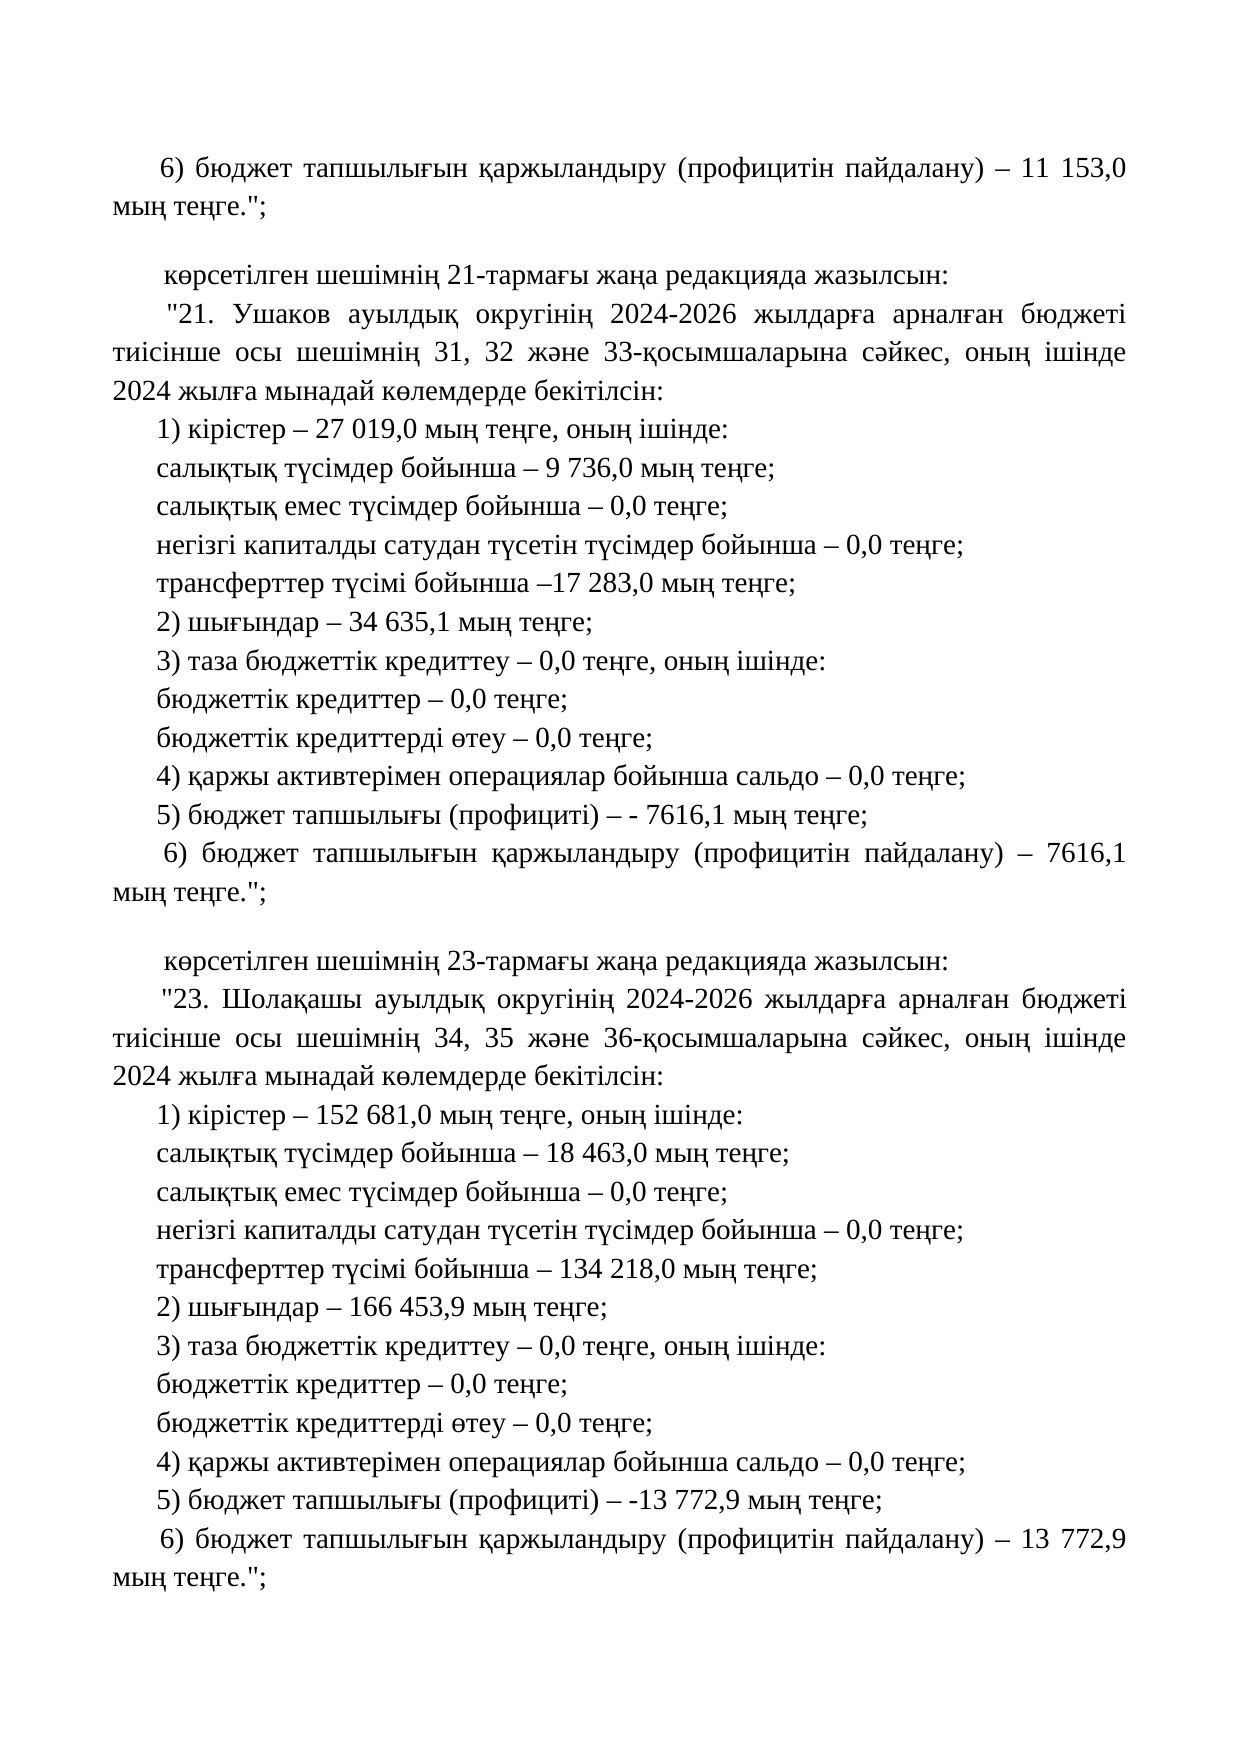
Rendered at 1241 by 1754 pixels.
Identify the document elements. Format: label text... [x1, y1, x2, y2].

text салықтық емес түсімдер бойынша – 0,0 теңге; [112, 1174, 1128, 1207]
text 6) бюджет тапшылығын қаржыландыру (профицитін пайдалану) – 7616,1 мың теңге."; [112, 835, 1128, 907]
text салықтық емес түсімдер бойынша – 0,0 теңге; [112, 488, 1128, 522]
text "21. Ушаков ауылдық округінің 2024-2026 жылдарға арналған бюджеті тиісінше осы шешімнің 31, 32 және 33-қосымшаларына сәйкес, оның ішінде 2024 жылға мынадай көлемдерде бекітілсін: [112, 296, 1128, 406]
text салықтық түсімдер бойынша – 9 736,0 мың теңге; [112, 450, 1128, 483]
text 6) бюджет тапшылығын қаржыландыру (профицитін пайдалану) – 13 772,9 мың теңге."; [112, 1521, 1128, 1593]
text бюджеттiк кредиттер – 0,0 теңге; [112, 1367, 1128, 1400]
text трансферттер түсімі бойынша – 134 218,0 мың теңге; [112, 1251, 1128, 1284]
text 5) бюджет тапшылығы (профициті) – -13 772,9 мың теңге; [112, 1482, 1128, 1516]
text 1) кірістер – 27 019,0 мың теңге, оның iшiнде: [112, 411, 1128, 445]
text бюджеттiк кредиттер – 0,0 теңге; [112, 681, 1128, 715]
text негізгі капиталды сатудан түсетін түсімдер бойынша – 0,0 теңге; [112, 1212, 1128, 1246]
text 2) шығындар – 34 635,1 мың теңге; [112, 604, 1128, 638]
text көрсетілген шешімнің 21-тармағы жаңа редакцияда жазылсын: [112, 257, 1128, 291]
text бюджеттiк кредиттердi өтеу – 0,0 теңге; [112, 1405, 1128, 1439]
text 4) қаржы активтерімен операциялар бойынша сальдо – 0,0 теңге; [112, 1444, 1128, 1477]
text бюджеттiк кредиттердi өтеу – 0,0 теңге; [112, 720, 1128, 753]
text салықтық түсімдер бойынша – 18 463,0 мың теңге; [112, 1135, 1128, 1169]
text көрсетілген шешімнің 23-тармағы жаңа редакцияда жазылсын: [112, 943, 1128, 976]
text 6) бюджет тапшылығын қаржыландыру (профицитін пайдалану) – 11 153,0 мың теңге."; [112, 150, 1128, 222]
text 3) таза бюджеттiк кредиттеу – 0,0 теңге, оның iшiнде: [112, 643, 1128, 676]
text 1) кірістер – 152 681,0 мың теңге, оның iшiнде: [112, 1097, 1128, 1130]
text "23. Шолақашы ауылдық округінің 2024-2026 жылдарға арналған бюджеті тиісінше осы шешімнің 34, 35 және 36-қосымшаларына сәйкес, оның ішінде 2024 жылға мынадай көлемдерде бекітілсін: [112, 981, 1128, 1092]
text 5) бюджет тапшылығы (профициті) – - 7616,1 мың теңге; [112, 797, 1128, 830]
text 4) қаржы активтерімен операциялар бойынша сальдо – 0,0 теңге; [112, 758, 1128, 792]
text негізгі капиталды сатудан түсетін түсімдер бойынша – 0,0 теңге; [112, 527, 1128, 561]
text 3) таза бюджеттiк кредиттеу – 0,0 теңге, оның iшiнде: [112, 1328, 1128, 1362]
text трансферттер түсімі бойынша –17 283,0 мың теңге; [112, 566, 1128, 599]
text 2) шығындар – 166 453,9 мың теңге; [112, 1289, 1128, 1323]
